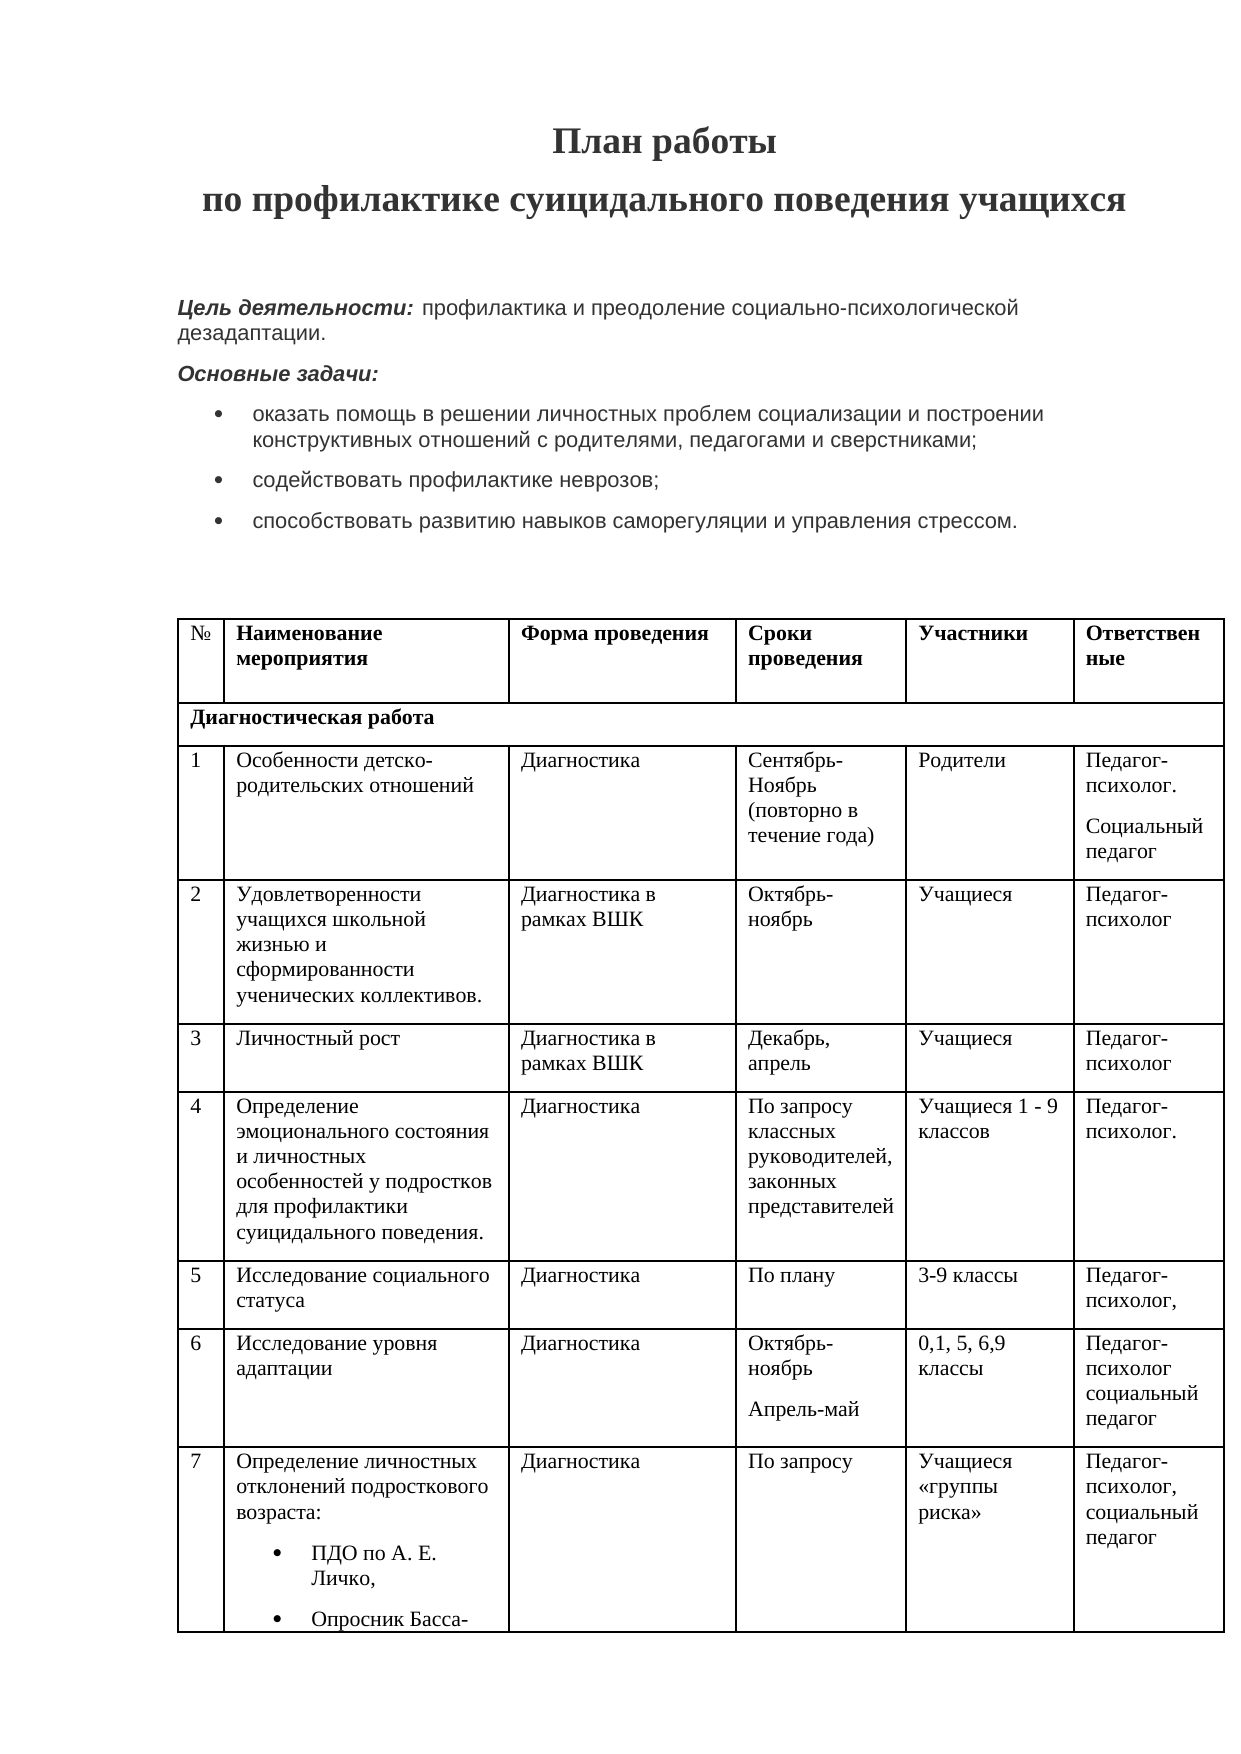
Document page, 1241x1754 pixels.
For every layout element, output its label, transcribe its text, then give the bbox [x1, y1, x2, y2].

list оказать помощь в решении личностных проблем социализации и построении конструктивных отношений с родителями, педагогами и сверстниками; [215, 401, 1152, 452]
table_cell 3-9 классы [907, 1262, 1073, 1328]
table_cell Педагог-психолог. [1075, 1093, 1223, 1259]
table_cell Диагностика [510, 1262, 735, 1328]
list содействовать профилактике неврозов; [215, 467, 1152, 492]
table_header Наименование мероприятия [225, 620, 508, 702]
table_cell 4 [179, 1093, 223, 1259]
table_cell Исследование социального статуса [225, 1262, 508, 1328]
table_cell Диагностика в рамках ВШК [510, 881, 735, 1022]
table_cell Декабрь, апрель [737, 1025, 905, 1091]
table_cell Диагностическая работа [179, 704, 1223, 744]
list способствовать развитию навыков саморегуляции и управления стрессом. [215, 508, 1152, 533]
table_cell Удовлетворенности учащихся школьной жизнью и сформированности ученических коллективов. [225, 881, 508, 1022]
table_cell 1 [179, 747, 223, 879]
table_cell Особенности детско-родительских отношений [225, 747, 508, 879]
table_cell 5 [179, 1262, 223, 1328]
table_cell Родители [907, 747, 1073, 879]
table_cell Учащиеся 1 - 9 классов [907, 1093, 1073, 1259]
table_cell По плану [737, 1262, 905, 1328]
table_cell Педагог-психолог социальный педагог [1075, 1330, 1223, 1446]
table_cell Октябрь-ноябрь Апрель-май [737, 1330, 905, 1446]
table_cell По запросу классных руководителей, законных представителей [737, 1093, 905, 1259]
table_cell По запросу [737, 1448, 905, 1631]
table_cell Педагог-психолог [1075, 881, 1223, 1022]
table_cell Диагностика [510, 747, 735, 879]
table_cell Учащиеся [907, 1025, 1073, 1091]
table_header Форма проведения [510, 620, 735, 702]
table_cell Определение эмоционального состояния и личностных особенностей у подростков для профилактики суицидального поведения. [225, 1093, 508, 1259]
table_cell Педагог-психолог. Социальный педагог [1075, 747, 1223, 879]
table_header Участники [907, 620, 1073, 702]
table_cell Диагностика [510, 1448, 735, 1631]
table_cell 0,1, 5, 6,9 классы [907, 1330, 1073, 1446]
text Основные задачи: [177, 360, 1152, 386]
table_header № [179, 620, 223, 702]
table_header Сроки проведения [737, 620, 905, 702]
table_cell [225, 1448, 508, 1631]
table_cell Сентябрь-Ноябрь (повторно в течение года) [737, 747, 905, 879]
table_header Ответственные [1075, 620, 1223, 702]
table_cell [1075, 1448, 1223, 1631]
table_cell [907, 1448, 1073, 1631]
table_cell 2 [179, 881, 223, 1022]
table_cell Личностный рост [225, 1025, 508, 1091]
text по профилактике суицидального поведения учащихся [177, 177, 1152, 220]
table_cell 6 [179, 1330, 223, 1446]
table_cell Октябрь-ноябрь [737, 881, 905, 1022]
table_cell Педагог-психолог, [1075, 1262, 1223, 1328]
table_cell Диагностика [510, 1093, 735, 1259]
table_cell Диагностика [510, 1330, 735, 1446]
table_cell Учащиеся [907, 881, 1073, 1022]
table_cell 3 [179, 1025, 223, 1091]
table_cell 7 [179, 1448, 223, 1631]
table_cell Диагностика в рамках ВШК [510, 1025, 735, 1091]
text План работы [177, 118, 1152, 161]
text Цель деятельности: профилактика и преодоление социально-психологической дезадаптации. [177, 294, 1152, 345]
table_cell Педагог-психолог [1075, 1025, 1223, 1091]
table_cell Исследование уровня адаптации [225, 1330, 508, 1446]
